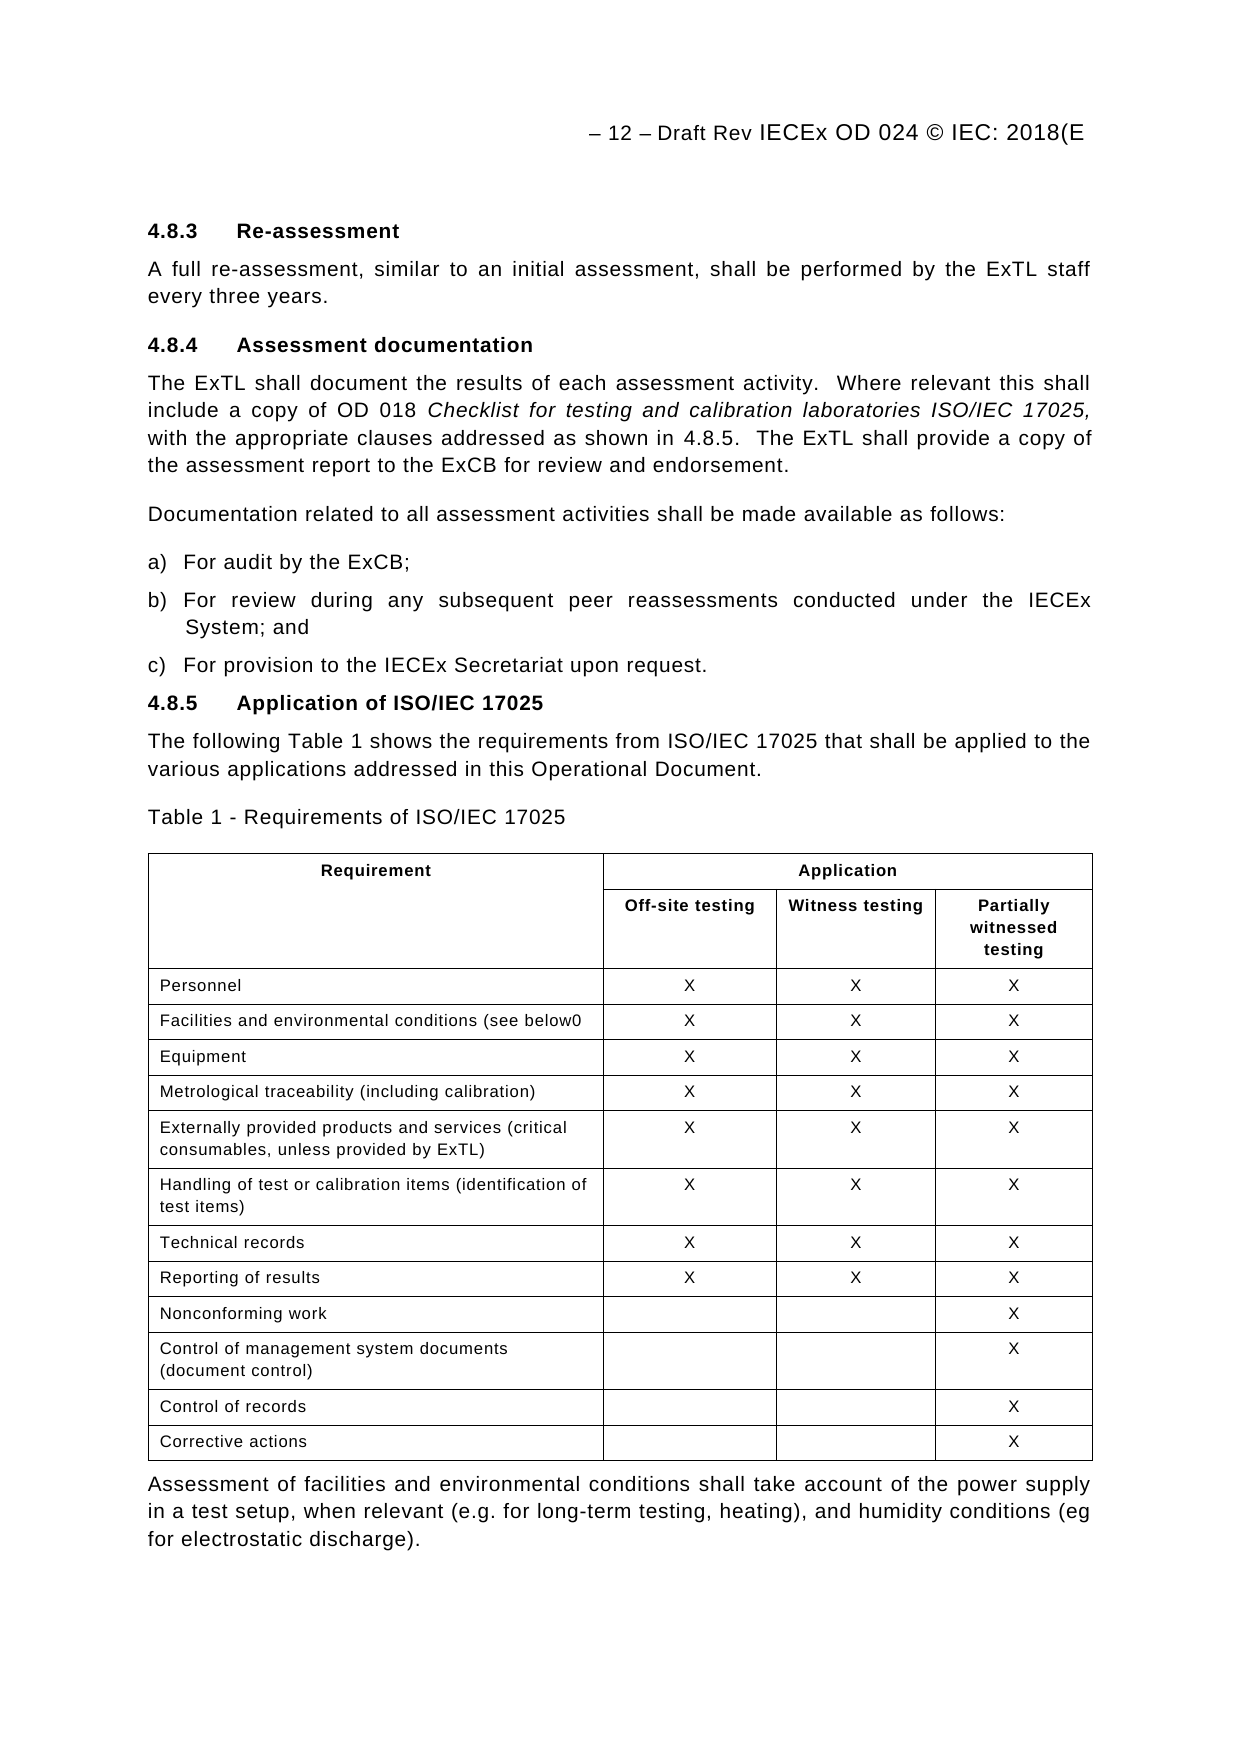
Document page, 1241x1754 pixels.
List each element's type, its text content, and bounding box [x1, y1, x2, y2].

table_cell X [936, 1297, 1092, 1332]
table_cell X [777, 1111, 935, 1168]
table_cell X [936, 1262, 1092, 1296]
table_cell Control of records [149, 1390, 603, 1425]
text Table 1 - Requirements of ISO/IEC 17025 [148, 805, 1092, 829]
table_cell X [777, 969, 935, 1004]
table_cell [777, 1333, 935, 1389]
table_cell Metrological traceability (including calibration) [149, 1076, 603, 1110]
table_cell Facilities and environmental conditions (see below0 [149, 1005, 603, 1039]
subtitle Assessment documentation [148, 333, 1092, 357]
table_cell Externally provided products and services (critical consumables, unless provided by ExTL) [149, 1111, 603, 1168]
table_header Requirement [149, 854, 603, 968]
table_cell X [936, 1076, 1092, 1110]
subtitle Re-assessment [148, 219, 1092, 243]
table_cell X [936, 1005, 1092, 1039]
table_cell Technical records [149, 1226, 603, 1261]
table_cell [777, 1297, 935, 1332]
table_cell X [604, 1005, 776, 1039]
table_cell [777, 1390, 935, 1425]
table_cell X [936, 1426, 1092, 1460]
table_cell X [604, 1169, 776, 1225]
table_cell X [604, 1040, 776, 1075]
list For review during any subsequent peer reassessments conducted under the IECEx System; and [148, 588, 1092, 639]
table_cell X [936, 1226, 1092, 1261]
table_cell X [604, 1111, 776, 1168]
text The ExTL shall document the results of each assessment activity. Where relevant this shall include a copy of OD 018 Checklist for testing and calibration laboratories ISO/IEC 17025, with the appropriate clauses addressed as shown in 4.8.5. The ExTL shall provide a copy of the assessment report to the ExCB for review and endorsement. [148, 371, 1092, 477]
table_cell X [936, 969, 1092, 1004]
table_cell Witness testing [777, 890, 935, 968]
text Documentation related to all assessment activities shall be made available as follows: [148, 501, 1092, 525]
table_cell Equipment [149, 1040, 603, 1075]
table_cell X [604, 1076, 776, 1110]
table_cell [604, 1297, 776, 1332]
table_cell X [777, 1040, 935, 1075]
table_cell Off-site testing [604, 890, 776, 968]
table_cell X [777, 1169, 935, 1225]
table_cell X [604, 1226, 776, 1261]
table_cell X [936, 1040, 1092, 1075]
table_cell Corrective actions [149, 1426, 603, 1460]
table_cell X [777, 1076, 935, 1110]
table_header Application [604, 854, 1092, 889]
table_cell X [604, 969, 776, 1004]
table_cell X [936, 1390, 1092, 1425]
table_cell X [604, 1262, 776, 1296]
table_cell Reporting of results [149, 1262, 603, 1296]
text The following Table 1 shows the requirements from ISO/IEC 17025 that shall be applied to the various applications addressed in this Operational Document. [148, 729, 1092, 780]
table_cell X [777, 1226, 935, 1261]
table_cell Personnel [149, 969, 603, 1004]
table_cell [604, 1390, 776, 1425]
subtitle Application of ISO/IEC 17025 [148, 691, 1092, 715]
table_cell X [777, 1262, 935, 1296]
table_cell Partially witnessed testing [936, 890, 1092, 968]
text Assessment of facilities and environmental conditions shall take account of the power supply in a test setup, when relevant (e.g. for long-term testing, heating), and humidity conditions (eg for electrostatic discharge). [148, 1472, 1092, 1551]
table_cell [604, 1333, 776, 1389]
table_cell X [777, 1005, 935, 1039]
list For audit by the ExCB; [148, 550, 1092, 574]
table_cell Nonconforming work [149, 1297, 603, 1332]
table_cell X [936, 1169, 1092, 1225]
table_cell Handling of test or calibration items (identification of test items) [149, 1169, 603, 1225]
table_cell X [936, 1333, 1092, 1389]
table_cell X [936, 1111, 1092, 1168]
table_cell [777, 1426, 935, 1460]
table_cell [604, 1426, 776, 1460]
text A full re-assessment, similar to an initial assessment, shall be performed by the ExTL staff every three years. [148, 257, 1092, 308]
table_cell Control of management system documents (document control) [149, 1333, 603, 1389]
list For provision to the IECEx Secretariat upon request. [148, 653, 1092, 677]
